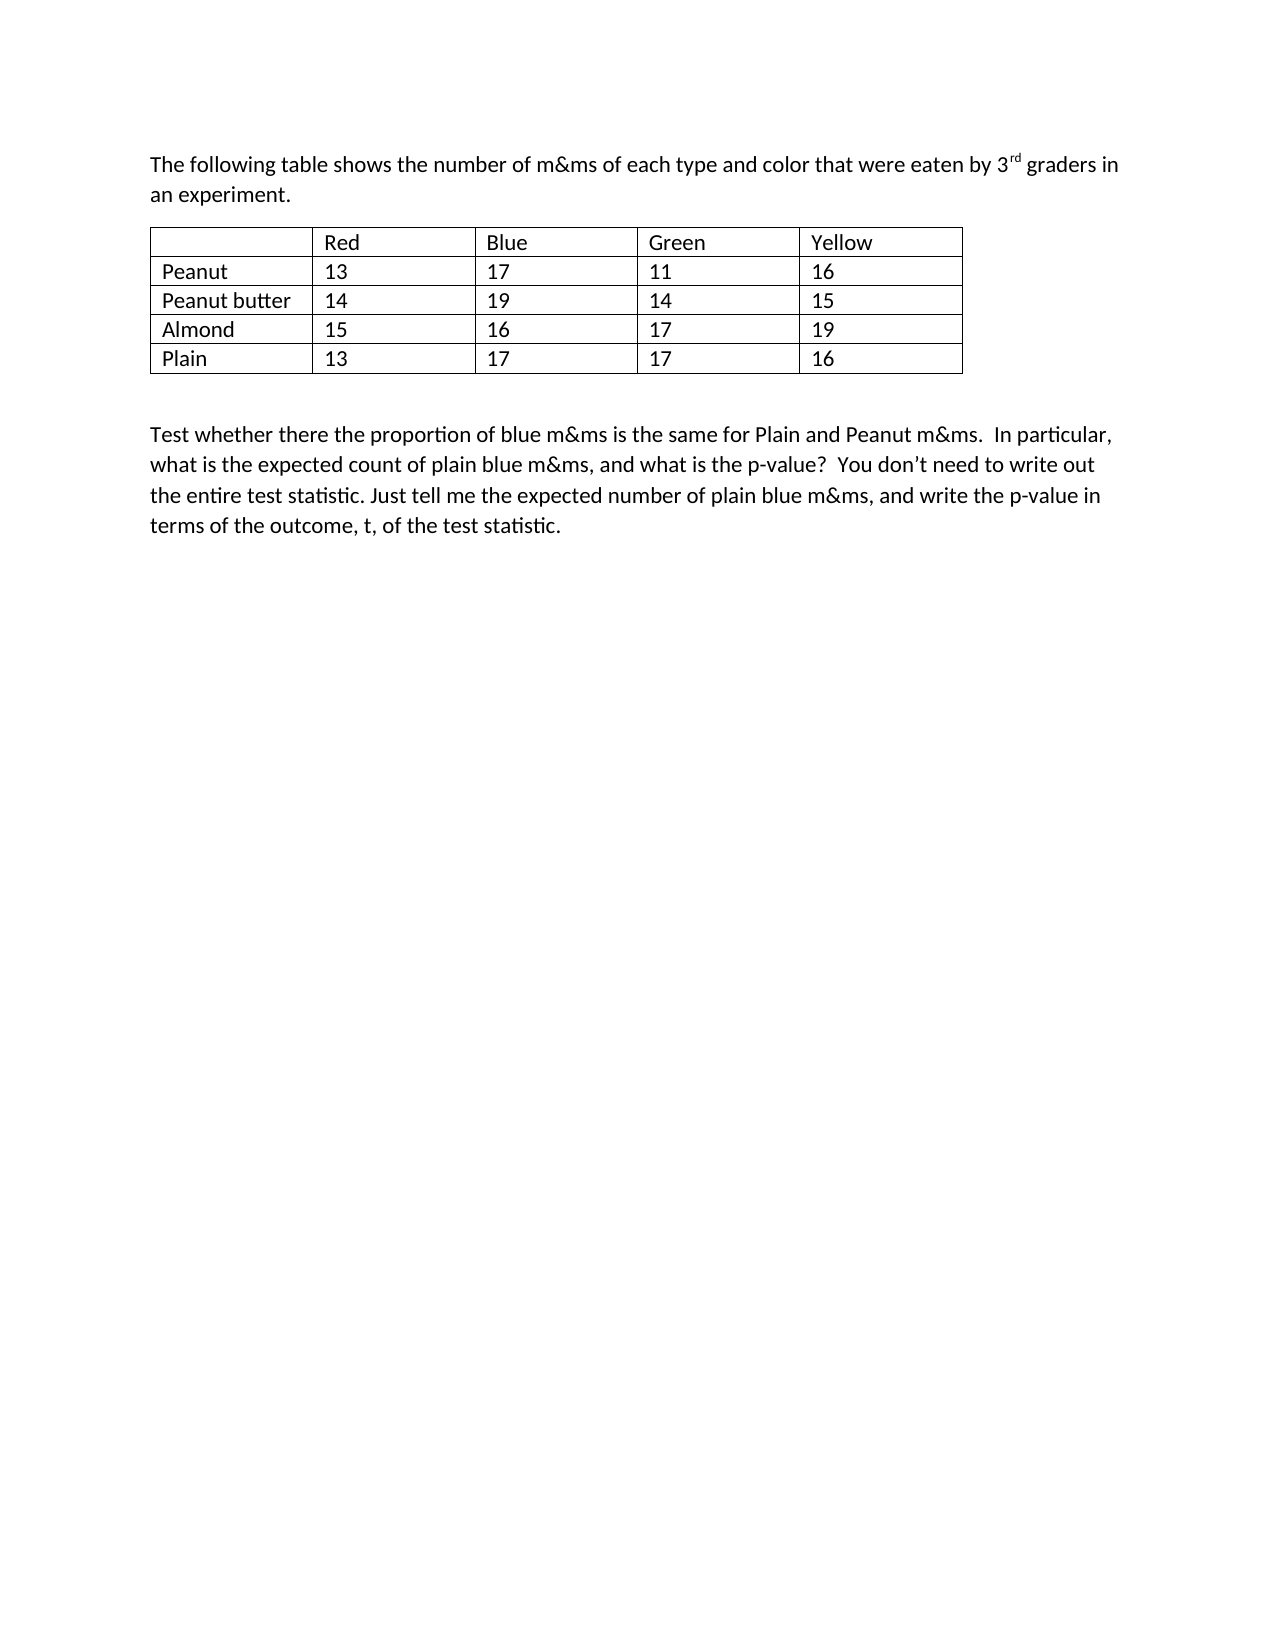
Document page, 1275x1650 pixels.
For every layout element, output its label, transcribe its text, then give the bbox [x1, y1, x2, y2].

table_cell 17 [638, 315, 799, 343]
table_cell 14 [313, 286, 475, 314]
table_header Blue [476, 228, 637, 256]
table_cell Almond [151, 315, 312, 343]
table_cell 15 [800, 286, 962, 314]
table_cell 19 [800, 315, 962, 343]
table_cell 13 [313, 257, 475, 285]
table_cell 16 [476, 315, 637, 343]
table_cell 15 [313, 315, 475, 343]
table_cell Peanut butter [151, 286, 312, 314]
table_cell 16 [800, 344, 962, 372]
table_cell 16 [800, 257, 962, 285]
table_cell 19 [476, 286, 637, 314]
table_header Red [313, 228, 475, 256]
text Test whether there the proportion of blue m&ms is the same for Plain and Peanut m&ms. In particular, what is the expected count of plain blue m&ms, and what is the p-value? You don’t need to write out the entire test statistic. Just tell me the expected number of plain blue m&ms, and write the p-value in terms of the outcome, t, of the test statistic. [150, 420, 1125, 539]
table_cell Peanut [151, 257, 312, 285]
text The following table shows the number of m&ms of each type and color that were eaten by 3rd graders in an experiment. [150, 150, 1125, 208]
table_header Yellow [800, 228, 962, 256]
table_cell 14 [638, 286, 799, 314]
table_header [151, 228, 312, 256]
table_cell 13 [313, 344, 475, 372]
table_cell 11 [638, 257, 799, 285]
table_cell 17 [638, 344, 799, 372]
table_cell 17 [476, 257, 637, 285]
table_cell 17 [476, 344, 637, 372]
table_header Green [638, 228, 799, 256]
table_cell Plain [151, 344, 312, 372]
